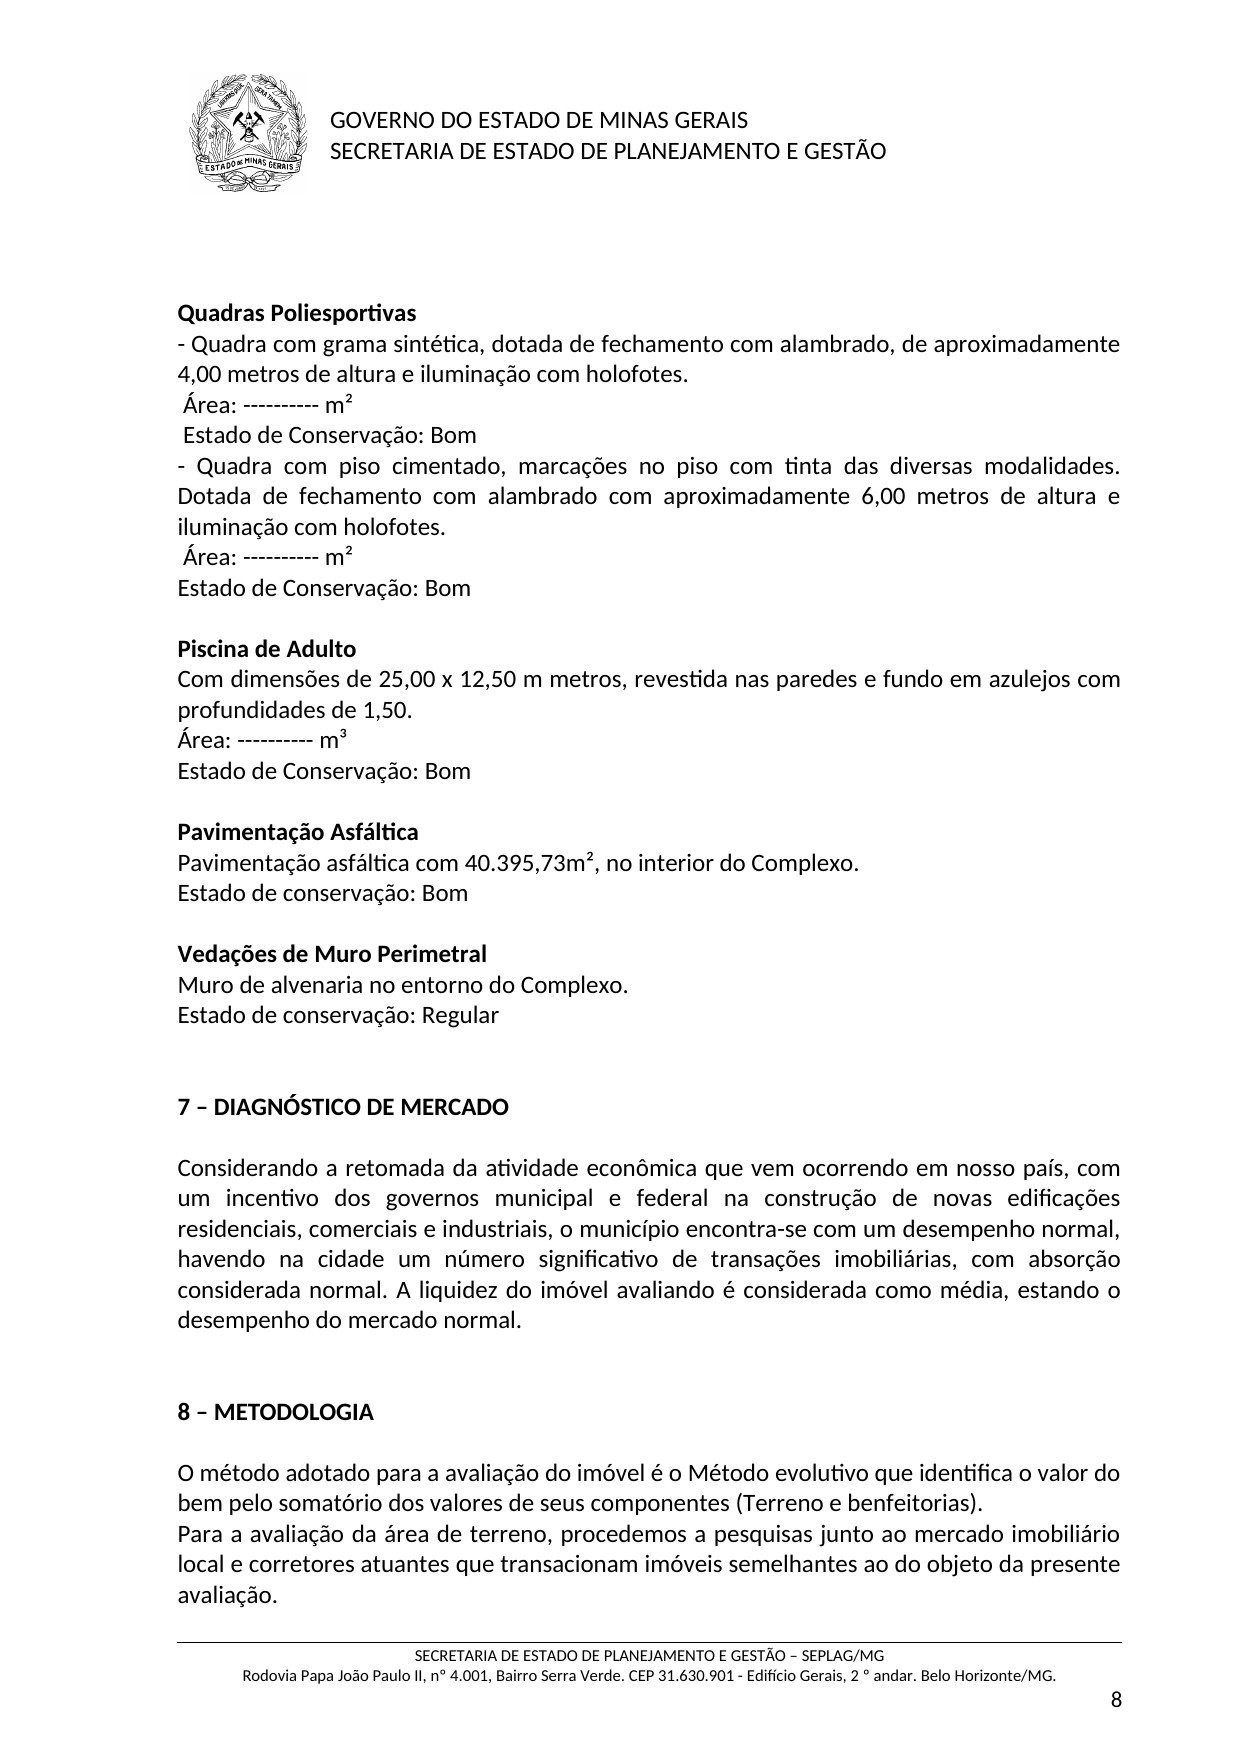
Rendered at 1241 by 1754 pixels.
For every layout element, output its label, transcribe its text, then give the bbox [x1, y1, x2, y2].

text Para a avaliação da área de terreno, procedemos a pesquisas junto ao mercado imobiliário local e corretores atuantes que transacionam imóveis semelhantes ao do objeto da presente avaliação. [177, 1518, 1122, 1610]
text Com dimensões de 25,00 x 12,50 m metros, revestida nas paredes e fundo em azulejos com profundidades de 1,50. [177, 663, 1122, 724]
text Estado de conservação: Regular [177, 999, 1122, 1030]
text Estado de conservação: Bom [177, 877, 1122, 908]
text Área: ---------- m³ [177, 724, 1122, 755]
text O método adotado para a avaliação do imóvel é o Método evolutivo que identifica o valor do bem pelo somatório dos valores de seus componentes (Terreno e benfeitorias). [177, 1457, 1122, 1518]
text Vedações de Muro Perimetral [177, 938, 1122, 969]
text Considerando a retomada da atividade econômica que vem ocorrendo em nosso país, com um incentivo dos governos municipal e federal na construção de novas edificações residenciais, comerciais e industriais, o município encontra-se com um desempenho normal, havendo na cidade um número significativo de transações imobiliárias, com absorção considerada normal. A liquidez do imóvel avaliando é considerada como média, estando o desempenho do mercado normal. [177, 1152, 1122, 1335]
text Estado de Conservação: Bom [177, 419, 1122, 450]
text Pavimentação Asfáltica [177, 816, 1122, 847]
text Pavimentação asfáltica com 40.395,73m², no interior do Complexo. [177, 847, 1122, 877]
subtitle 7 – DIAGNÓSTICO DE MERCADO [177, 1091, 1122, 1121]
text - Quadra com grama sintética, dotada de fechamento com alambrado, de aproximadamente 4,00 metros de altura e iluminação com holofotes. [177, 328, 1122, 389]
subtitle 8 – METODOLOGIA [177, 1396, 1122, 1427]
text Quadras Poliesportivas [177, 297, 1122, 328]
picture [188, 73, 308, 193]
text Muro de alvenaria no entorno do Complexo. [177, 969, 1122, 999]
text Piscina de Adulto [177, 633, 1122, 663]
text Estado de Conservação: Bom [177, 755, 1122, 786]
text Área: ---------- m² [177, 541, 1122, 572]
text - Quadra com piso cimentado, marcações no piso com tinta das diversas modalidades. Dotada de fechamento com alambrado com aproximadamente 6,00 metros de altura e iluminação com holofotes. [177, 450, 1122, 541]
text Estado de Conservação: Bom [177, 572, 1122, 602]
text Área: ---------- m² [177, 389, 1122, 419]
